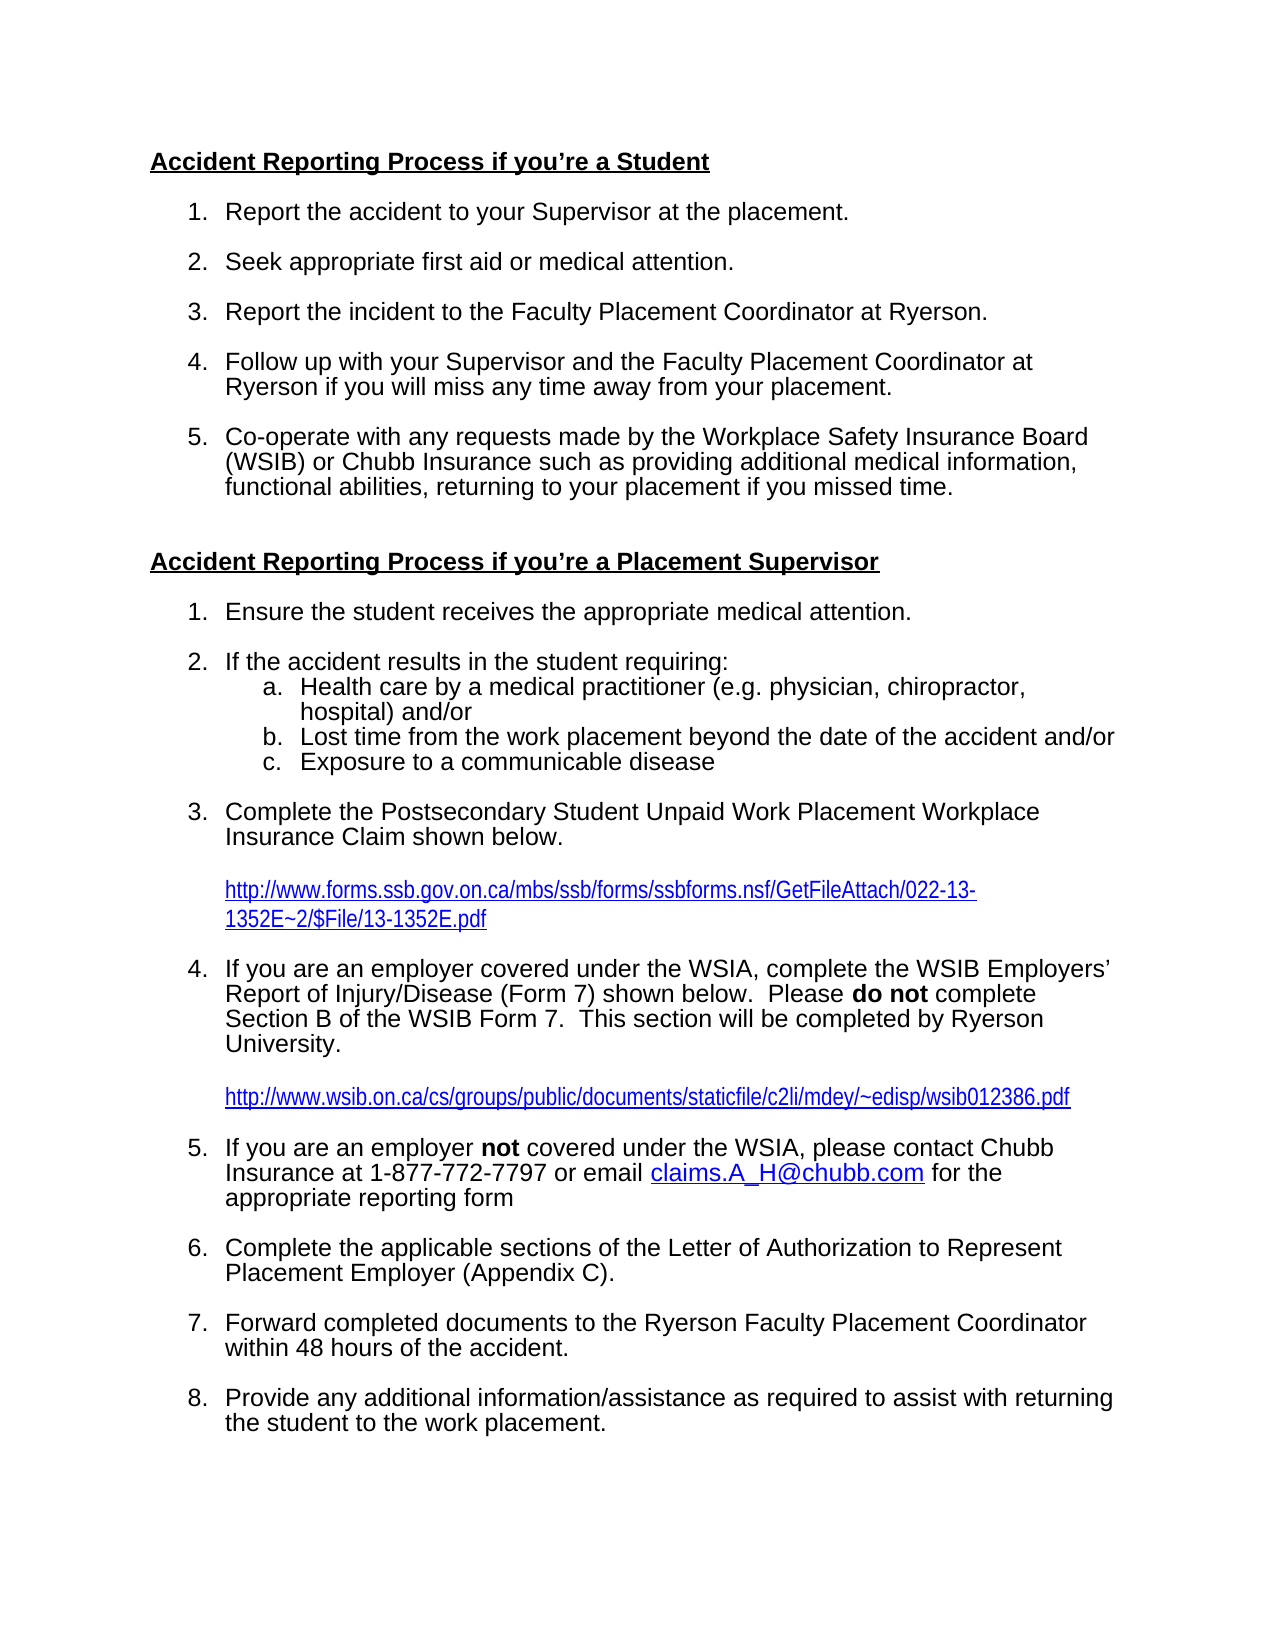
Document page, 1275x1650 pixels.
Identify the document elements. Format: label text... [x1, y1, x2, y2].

list Forward completed documents to the Ryerson Faculty Placement Coordinator within 48 hours of the accident. [187, 1311, 1125, 1386]
list Seek appropriate first aid or medical attention. [187, 250, 1125, 300]
list Health care by a medical practitioner (e.g. physician, chiropractor, hospital) and/or [262, 675, 1125, 725]
list Co-operate with any requests made by the Workplace Safety Insurance Board (WSIB) or Chubb Insurance such as providing additional medical information, functional abilities, returning to your placement if you missed time. [187, 425, 1125, 500]
title http://www.wsib.on.ca/cs/groups/public/documents/staticfile/c2li/mdey/~edisp/wsib012386.pdf [225, 1082, 1125, 1111]
list If the accident results in the student requiring: [187, 650, 1125, 675]
list Report the incident to the Faculty Placement Coordinator at Ryerson. [187, 300, 1125, 350]
list Provide any additional information/assistance as required to assist with returning the student to the work placement. [187, 1386, 1125, 1436]
list Complete the Postsecondary Student Unpaid Work Placement Workplace Insurance Claim shown below. [187, 800, 1125, 850]
text Accident Reporting Process if you’re a Student [150, 150, 1125, 175]
list Exposure to a communicable disease [262, 750, 1125, 800]
list Follow up with your Supervisor and the Faculty Placement Coordinator at Ryerson if you will miss any time away from your placement. [187, 350, 1125, 425]
list Lost time from the work placement beyond the date of the accident and/or [262, 725, 1125, 750]
list If you are an employer covered under the WSIA, complete the WSIB Employers’ Report of Injury/Disease (Form 7) shown below. Please do not complete Section B of the WSIB Form 7. This section will be completed by Ryerson University. [187, 957, 1125, 1082]
list Complete the applicable sections of the Letter of Authorization to Represent Placement Employer (Appendix C). [187, 1236, 1125, 1311]
title http://www.forms.ssb.gov.on.ca/mbs/ssb/forms/ssbforms.nsf/GetFileAttach/022-13-1352E~2/$File/13-1352E.pdf [225, 875, 1125, 932]
list Report the accident to your Supervisor at the placement. [187, 200, 1125, 250]
text Accident Reporting Process if you’re a Placement Supervisor [150, 550, 1125, 575]
list If you are an employer not covered under the WSIA, please contact Chubb Insurance at 1-877-772-7797 or email claims.A_H@chubb.com for the appropriate reporting form [187, 1136, 1125, 1211]
list Ensure the student receives the appropriate medical attention. [187, 600, 1125, 650]
